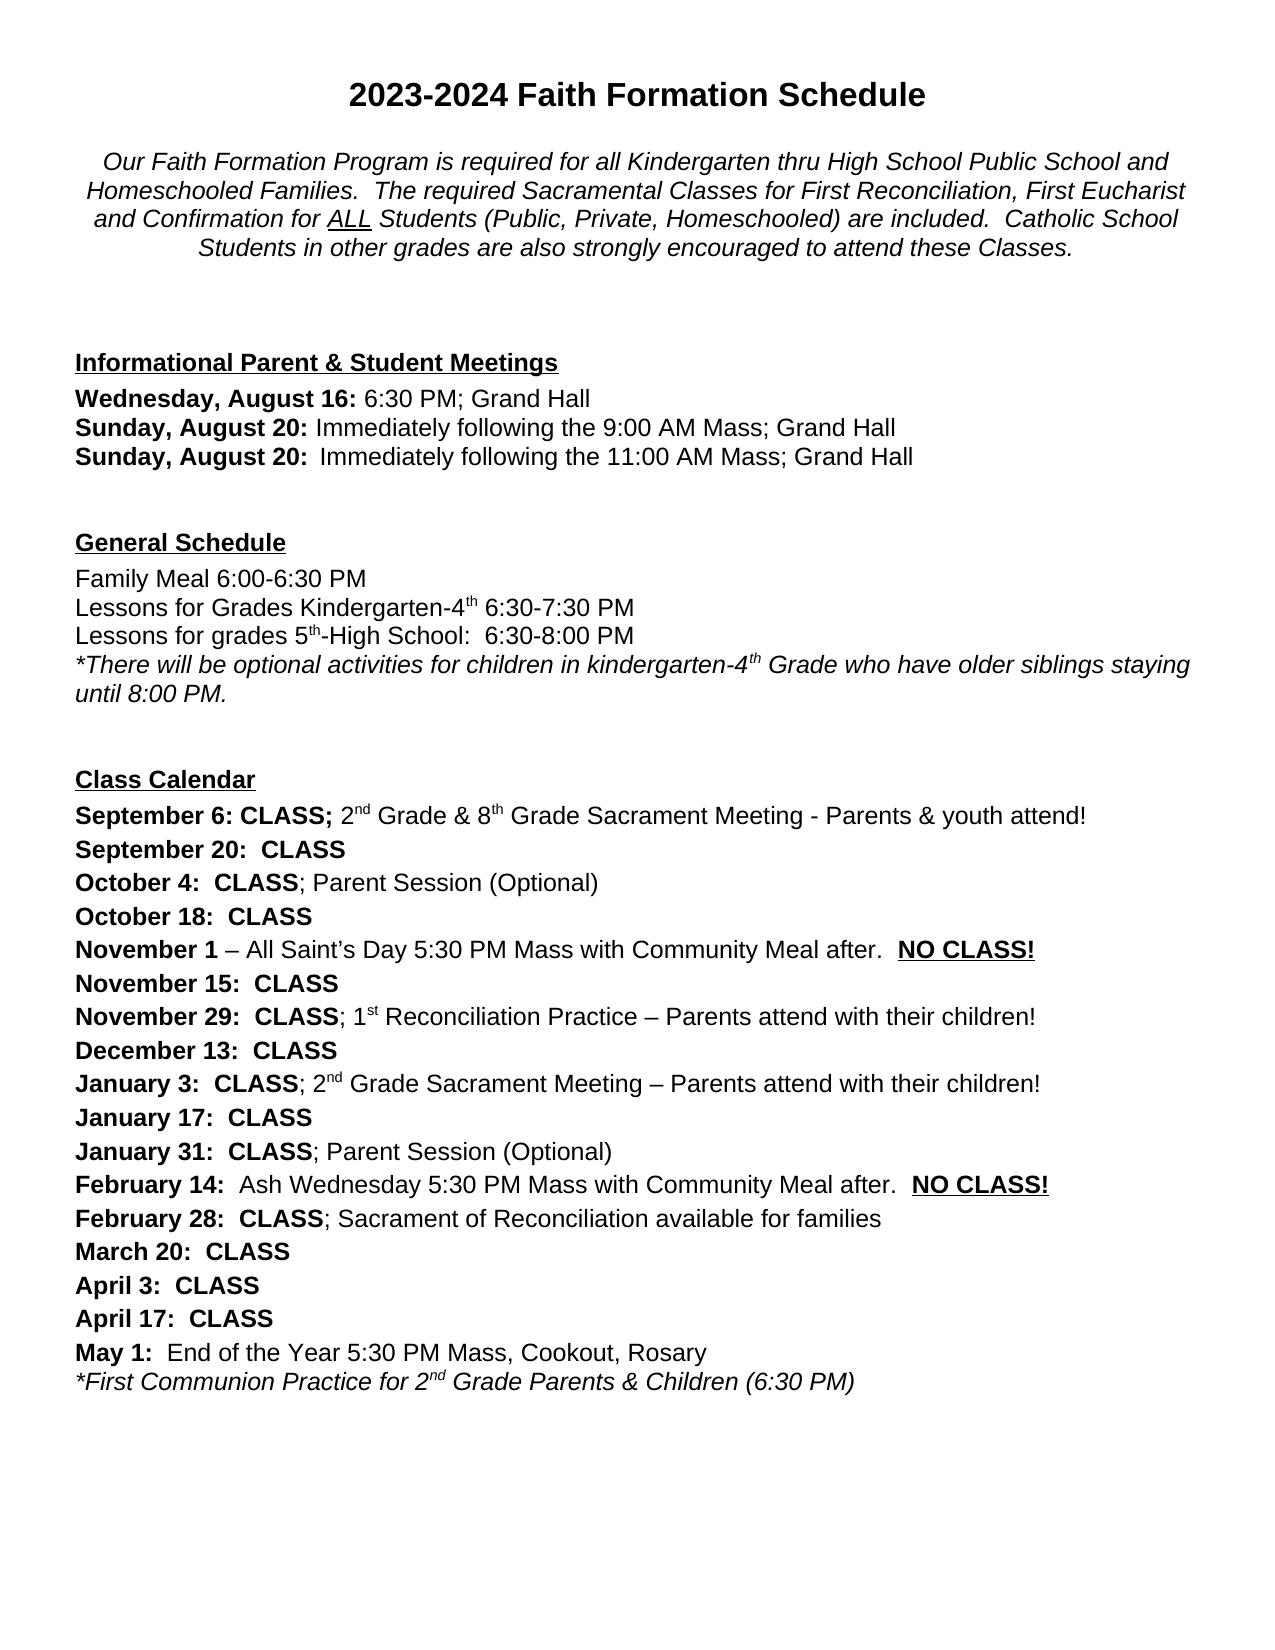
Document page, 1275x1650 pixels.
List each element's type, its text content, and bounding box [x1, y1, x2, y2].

text Informational Parent & Student Meetings [75, 348, 1200, 377]
text *First Communion Practice for 2nd Grade Parents & Children (6:30 PM) [75, 1366, 1200, 1395]
text September 6: CLASS; 2nd Grade & 8th Grade Sacrament Meeting - Parents & youth attend! [75, 801, 1200, 830]
text Lessons for grades 5th-High School: 6:30-8:00 PM [75, 621, 1200, 650]
text September 20: CLASS [75, 834, 1200, 863]
text October 4: CLASS; Parent Session (Optional) [75, 868, 1200, 897]
text February 28: CLASS; Sacrament of Reconciliation available for families [75, 1203, 1200, 1232]
text April 17: CLASS [75, 1304, 1200, 1333]
text December 13: CLASS [75, 1036, 1200, 1064]
text Wednesday, August 16: 6:30 PM; Grand Hall [75, 384, 1200, 413]
text January 31: CLASS; Parent Session (Optional) [75, 1136, 1200, 1165]
text March 20: CLASS [75, 1237, 1200, 1266]
text April 3: CLASS [75, 1271, 1200, 1299]
text 2023-2024 Faith Formation Schedule [75, 75, 1200, 113]
text October 18: CLASS [75, 902, 1200, 930]
text Sunday, August 20: Immediately following the 9:00 AM Mass; Grand Hall [75, 413, 1200, 442]
text November 1 – All Saint’s Day 5:30 PM Mass with Community Meal after. NO CLASS! [75, 935, 1200, 964]
text *There will be optional activities for children in kindergarten-4th Grade who have older siblings staying until 8:00 PM. [75, 650, 1200, 708]
text February 14: Ash Wednesday 5:30 PM Mass with Community Meal after. NO CLASS! [75, 1170, 1200, 1199]
text Family Meal 6:00-6:30 PM [75, 564, 1200, 593]
text Sunday, August 20: Immediately following the 11:00 AM Mass; Grand Hall [75, 442, 1200, 470]
text January 17: CLASS [75, 1103, 1200, 1132]
text General Schedule [75, 528, 1200, 557]
text Lessons for Grades Kindergarten-4th 6:30-7:30 PM [75, 593, 1200, 621]
text November 15: CLASS [75, 969, 1200, 997]
text January 3: CLASS; 2nd Grade Sacrament Meeting – Parents attend with their children! [75, 1069, 1200, 1098]
text Our Faith Formation Program is required for all Kindergarten thru High School Public School and Homeschooled Families. The required Sacramental Classes for First Reconciliation, First Eucharist and Confirmation for ALL Students (Public, Private, Homeschooled) are included. Catholic School Students in other grades are also strongly encouraged to attend these Classes. [75, 147, 1200, 262]
text November 29: CLASS; 1st Reconciliation Practice – Parents attend with their children! [75, 1002, 1200, 1031]
text May 1: End of the Year 5:30 PM Mass, Cookout, Rosary [75, 1338, 1200, 1366]
text Class Calendar [75, 765, 1200, 794]
